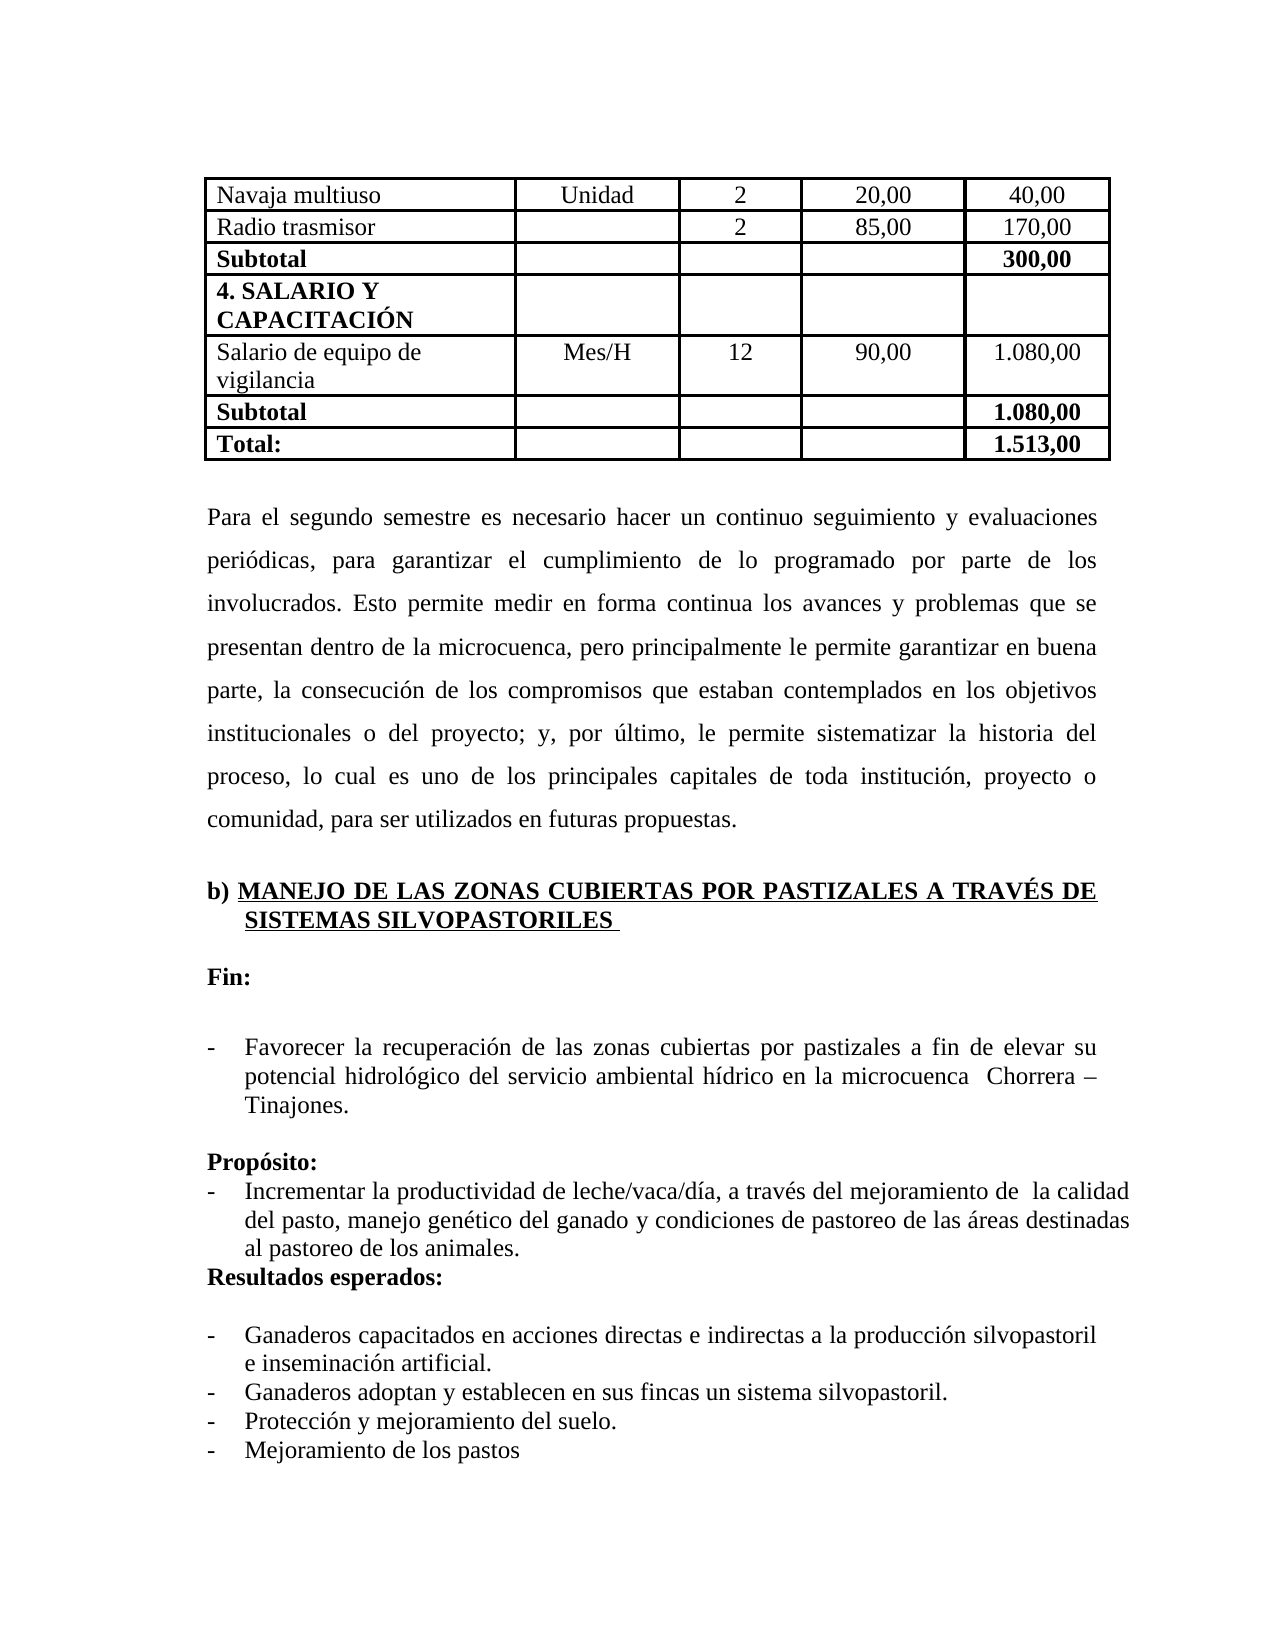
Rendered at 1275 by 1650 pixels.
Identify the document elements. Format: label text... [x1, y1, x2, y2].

list Ganaderos adoptan y establecen en sus fincas un sistema silvopastoril. [207, 1377, 1098, 1406]
list Incrementar la productividad de leche/vaca/día, a través del mejoramiento de la calidad del pasto, manejo genético del ganado y condiciones de pastoreo de las áreas destinadas al pastoreo de los animales. [207, 1176, 1131, 1262]
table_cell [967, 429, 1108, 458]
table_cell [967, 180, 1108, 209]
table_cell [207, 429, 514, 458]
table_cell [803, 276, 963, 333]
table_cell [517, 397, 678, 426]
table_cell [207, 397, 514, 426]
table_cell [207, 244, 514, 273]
text b) MANEJO DE LAS ZONAS CUBIERTAS POR PASTIZALES A TRAVÉS DE SISTEMAS SILVOPASTORILES [207, 876, 1098, 933]
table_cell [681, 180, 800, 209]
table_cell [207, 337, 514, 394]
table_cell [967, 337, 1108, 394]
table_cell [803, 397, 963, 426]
text Resultados esperados: [207, 1262, 1098, 1291]
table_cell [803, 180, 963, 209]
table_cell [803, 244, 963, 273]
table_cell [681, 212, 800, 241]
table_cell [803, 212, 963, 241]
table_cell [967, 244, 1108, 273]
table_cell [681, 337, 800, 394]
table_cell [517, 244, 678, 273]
list Protección y mejoramiento del suelo. [207, 1406, 1098, 1435]
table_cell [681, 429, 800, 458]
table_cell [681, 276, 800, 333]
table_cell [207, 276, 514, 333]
list Mejoramiento de los pastos [207, 1435, 1098, 1463]
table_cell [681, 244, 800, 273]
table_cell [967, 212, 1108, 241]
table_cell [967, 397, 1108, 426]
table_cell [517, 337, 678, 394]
text Para el segundo semestre es necesario hacer un continuo seguimiento y evaluaciones periódicas, para garantizar el cumplimiento de lo programado por parte de los involucrados. Esto permite medir en forma continua los avances y problemas que se presentan dentro de la microcuenca, pero principalmente le permite garantizar en buena parte, la consecución de los compromisos que estaban contemplados en los objetivos institucionales o del proyecto; y, por último, le permite sistematizar la historia del proceso, lo cual es uno de los principales capitales de toda institución, proyecto o comunidad, para ser utilizados en futuras propuestas. [207, 502, 1098, 833]
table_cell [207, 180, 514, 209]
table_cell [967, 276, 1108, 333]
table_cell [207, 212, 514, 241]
list Favorecer la recuperación de las zonas cubiertas por pastizales a fin de elevar su potencial hidrológico del servicio ambiental hídrico en la microcuenca Chorrera –Tinajones. [207, 1032, 1098, 1118]
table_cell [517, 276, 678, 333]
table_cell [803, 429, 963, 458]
list Ganaderos capacitados en acciones directas e indirectas a la producción silvopastoril e inseminación artificial. [207, 1320, 1098, 1377]
text Fin: [207, 962, 1098, 991]
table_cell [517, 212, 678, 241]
text Propósito: [207, 1147, 1098, 1176]
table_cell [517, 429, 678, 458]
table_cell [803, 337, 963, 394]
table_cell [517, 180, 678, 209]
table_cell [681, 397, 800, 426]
